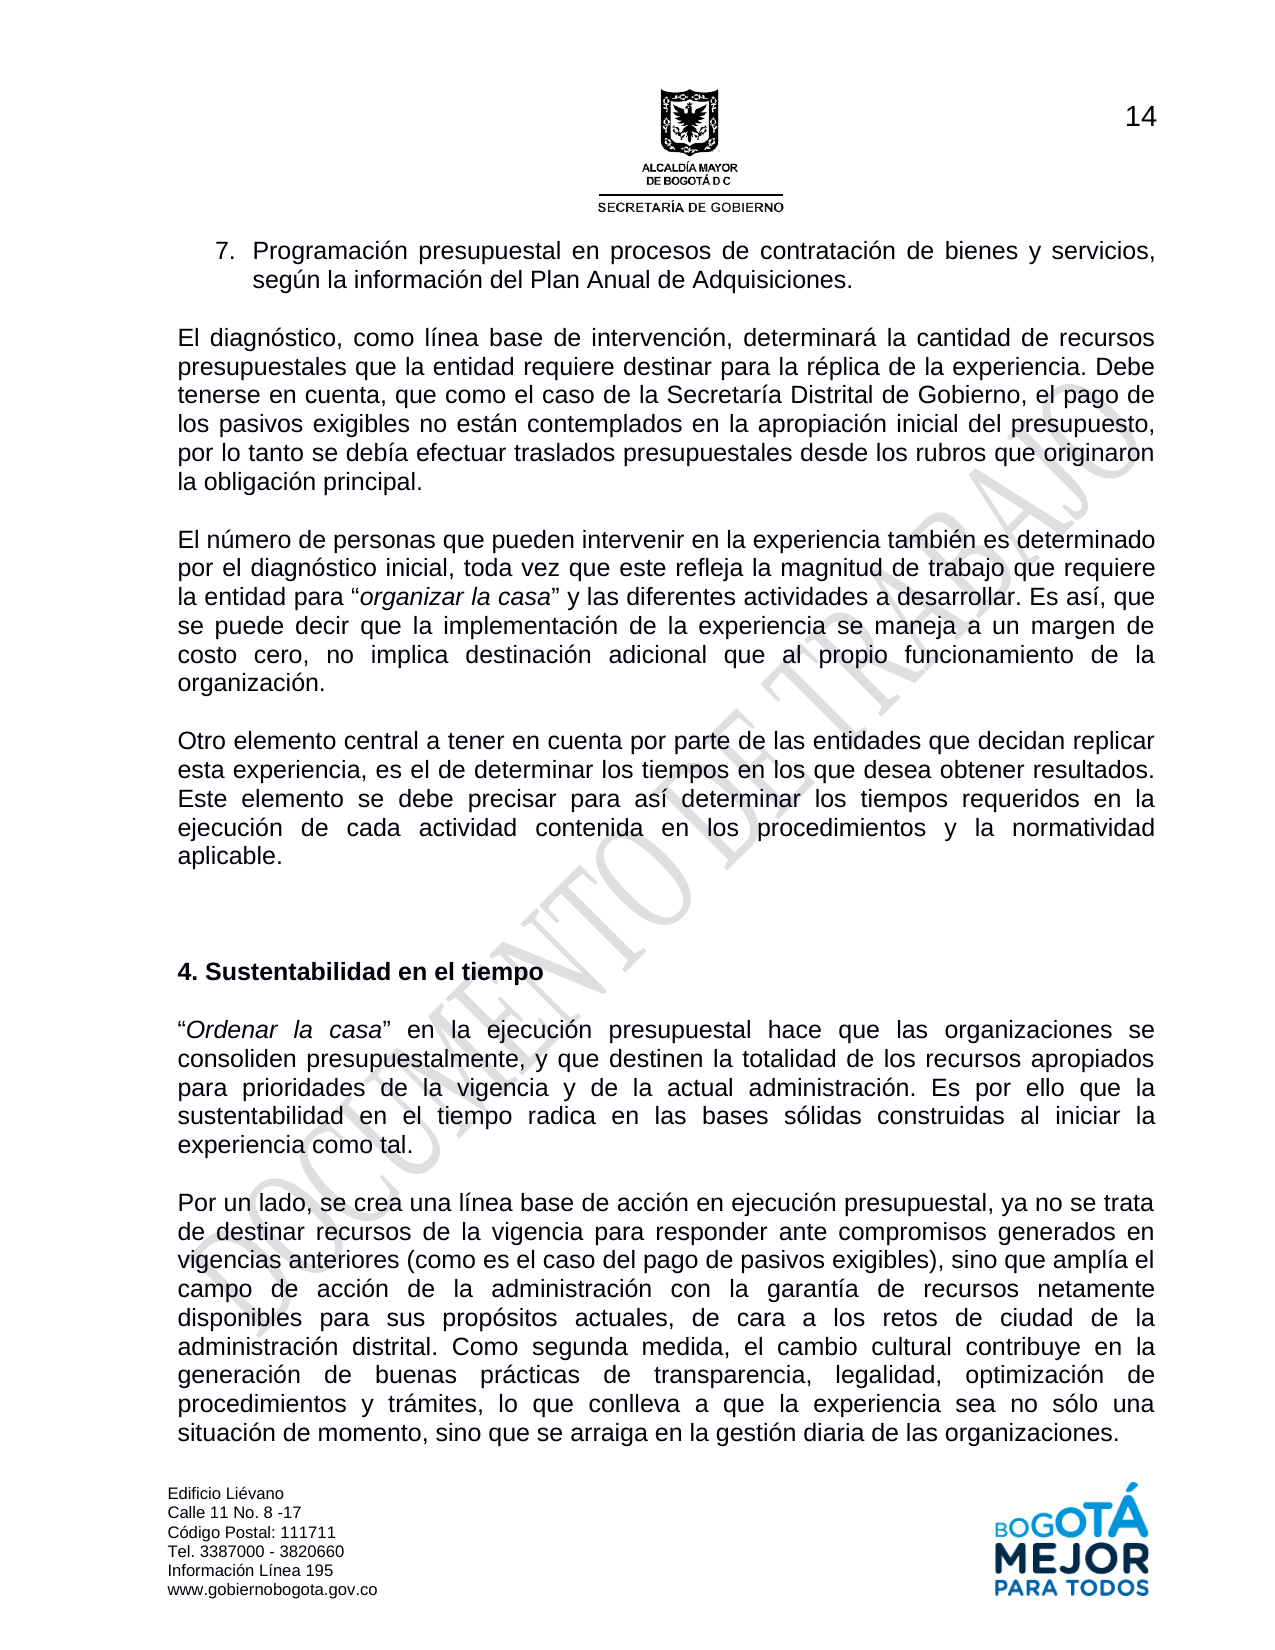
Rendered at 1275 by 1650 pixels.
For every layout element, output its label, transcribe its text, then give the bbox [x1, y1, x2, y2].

text 4. Sustentabilidad en el tiempo [177, 957, 1157, 986]
text El diagnóstico, como línea base de intervención, determinará la cantidad de recursos presupuestales que la entidad requiere destinar para la réplica de la experiencia. Debe tenerse en cuenta, que como el caso de la Secretaría Distrital de Gobierno, el pago de los pasivos exigibles no están contemplados en la apropiación inicial del presupuesto, por lo tanto se debía efectuar traslados presupuestales desde los rubros que originaron la obligación principal. [177, 323, 1157, 495]
list Programación presupuestal en procesos de contratación de bienes y servicios, según la información del Plan Anual de Adquisiciones. [215, 236, 1157, 294]
picture [995, 1482, 1149, 1596]
text Por un lado, se crea una línea base de acción en ejecución presupuestal, ya no se trata de destinar recursos de la vigencia para responder ante compromisos generados en vigencias anteriores (como es el caso del pago de pasivos exigibles), sino que amplía el campo de acción de la administración con la garantía de recursos netamente disponibles para sus propósitos actuales, de cara a los retos de ciudad de la administración distrital. Como segunda medida, el cambio cultural contribuye en la generación de buenas prácticas de transparencia, legalidad, optimización de procedimientos y trámites, lo que conlleva a que la experiencia sea no sólo una situación de momento, sino que se arraiga en la gestión diaria de las organizaciones. [177, 1188, 1157, 1447]
picture [564, 85, 815, 231]
text Otro elemento central a tener en cuenta por parte de las entidades que decidan replicar esta experiencia, es el de determinar los tiempos en los que desea obtener resultados. Este elemento se debe precisar para así determinar los tiempos requeridos en la ejecución de cada actividad contenida en los procedimientos y la normatividad aplicable. [177, 726, 1157, 870]
text El número de personas que pueden intervenir en la experiencia también es determinado por el diagnóstico inicial, toda vez que este refleja la magnitud de trabajo que requiere la entidad para “organizar la casa” y las diferentes actividades a desarrollar. Es así, que se puede decir que la implementación de la experiencia se maneja a un margen de costo cero, no implica destinación adicional que al propio funcionamiento de la organización. [177, 524, 1157, 697]
text “Ordenar la casa” en la ejecución presupuestal hace que las organizaciones se consoliden presupuestalmente, y que destinen la totalidad de los recursos apropiados para prioridades de la vigencia y de la actual administración. Es por ello que la sustentabilidad en el tiempo radica en las bases sólidas construidas al iniciar la experiencia como tal. [177, 1015, 1157, 1159]
